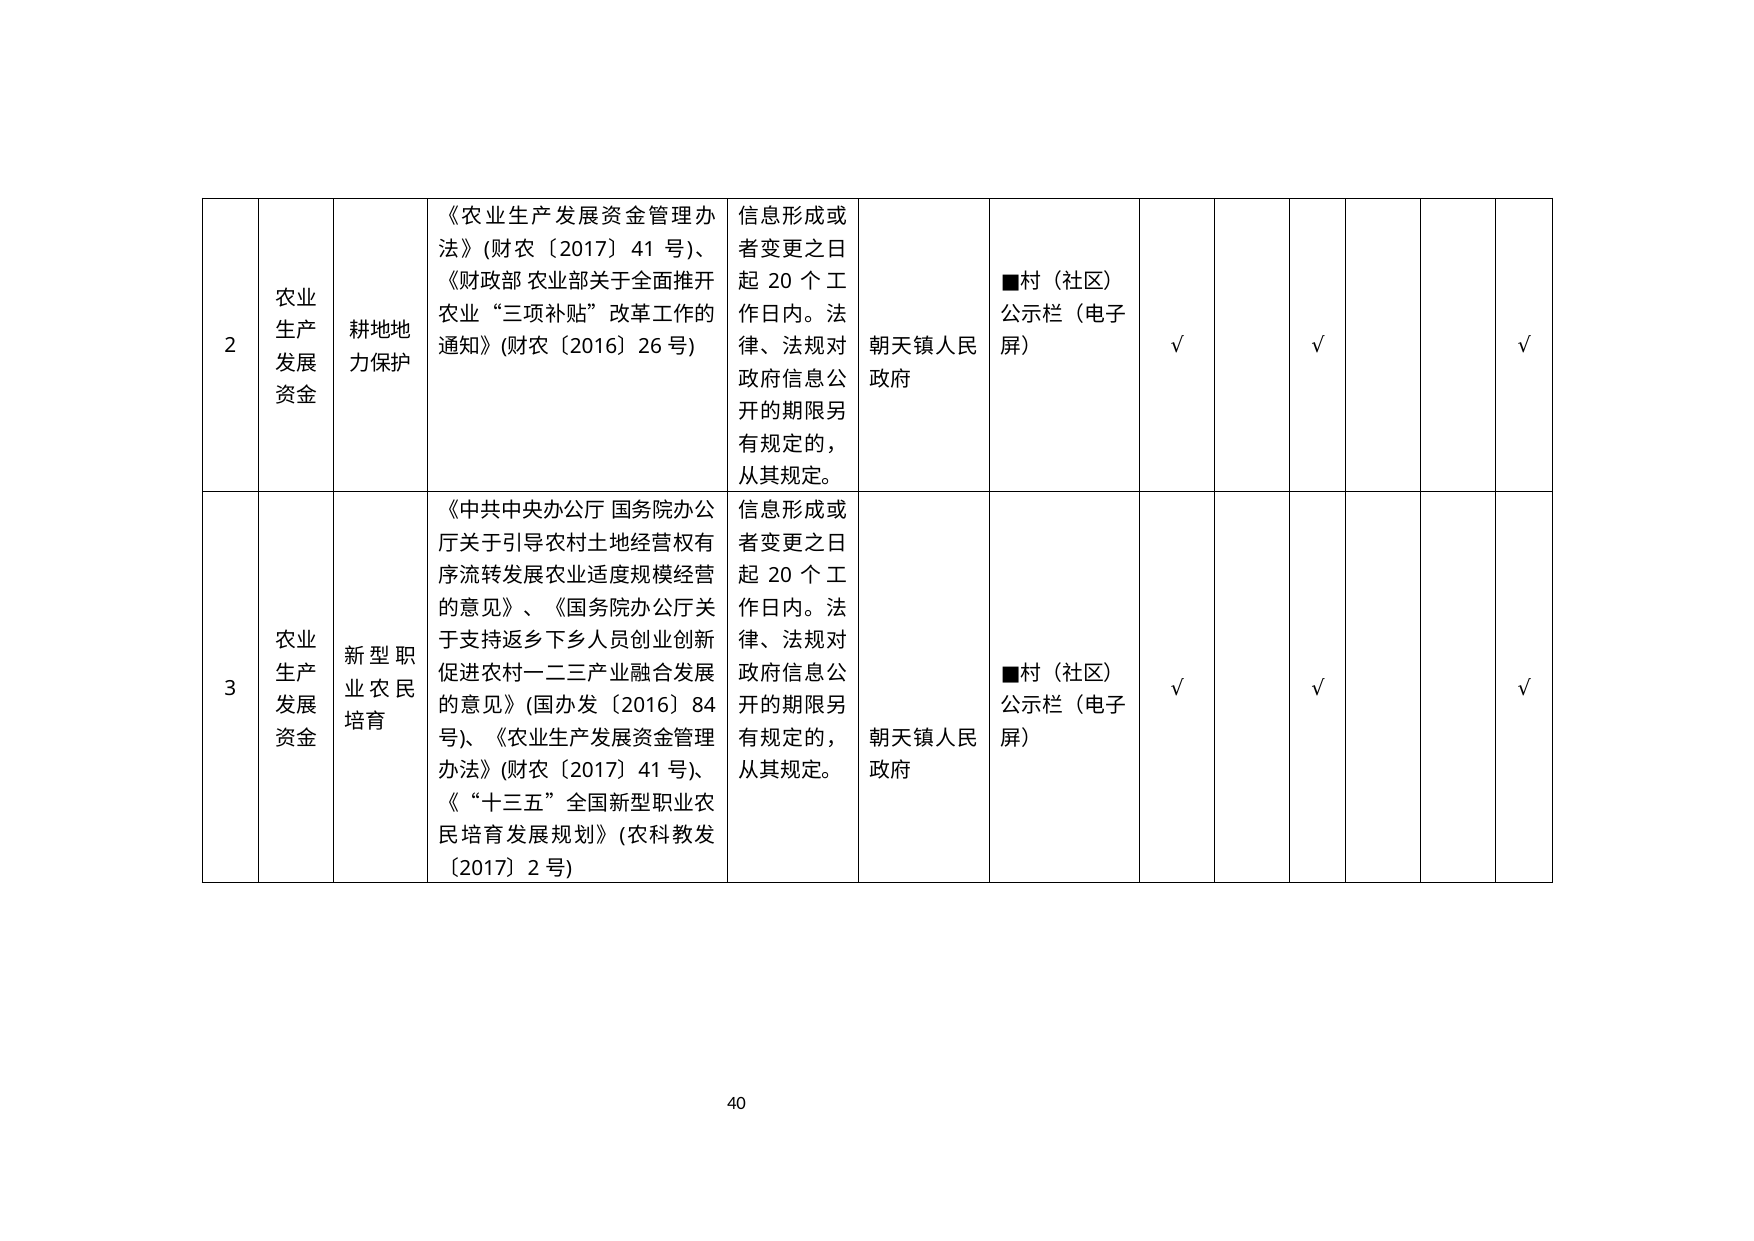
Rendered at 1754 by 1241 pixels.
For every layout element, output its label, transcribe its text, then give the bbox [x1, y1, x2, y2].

table_cell 农业生产发展资金 [259, 199, 333, 491]
table_cell √ [1496, 199, 1552, 491]
table_cell 新型职业农民培育 [334, 492, 427, 882]
table_cell 农业生产发展资金 [259, 492, 333, 882]
table_cell [1215, 492, 1289, 882]
table_cell √ [1290, 199, 1345, 491]
table_cell 《农业生产发展资金管理办法》(财农〔2017〕41 号)、《财政部 农业部关于全面推开农业“三项补贴”改革工作的通知》(财农〔2016〕26 号) [428, 199, 727, 491]
table_cell 信息形成或者变更之日起20个工作日内。法律、法规对政府信息公开的期限另有规定的，从其规定。 [728, 199, 858, 491]
table_cell 2 [203, 199, 258, 491]
table_cell ■村（社区）公示栏（电子屏） [990, 199, 1139, 491]
table_cell 耕地地力保护 [334, 199, 427, 491]
table_cell [1421, 492, 1495, 882]
table_cell √ [1290, 492, 1345, 882]
table_cell [1346, 492, 1420, 882]
table_cell 3 [203, 492, 258, 882]
table_cell [1346, 199, 1420, 491]
table_cell √ [1140, 199, 1214, 491]
table_cell [1421, 199, 1495, 491]
table_cell 《中共中央办公厅 国务院办公厅关于引导农村土地经营权有序流转发展农业适度规模经营的意见》、《国务院办公厅关于支持返乡下乡人员创业创新促进农村一二三产业融合发展的意见》(国办发〔2016〕84号)、《农业生产发展资金管理办法》(财农〔2017〕41 号)、《“十三五”全国新型职业农民培育发展规划》(农科教发〔2017〕2 号) [428, 492, 727, 882]
table_cell 朝天镇人民政府 [859, 199, 989, 491]
table_cell √ [1496, 492, 1552, 882]
table_cell 朝天镇人民政府 [859, 492, 989, 882]
table_cell [1215, 199, 1289, 491]
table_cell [728, 492, 858, 882]
table_cell √ [1140, 492, 1214, 882]
table_cell ■村（社区）公示栏（电子屏） [990, 492, 1139, 882]
